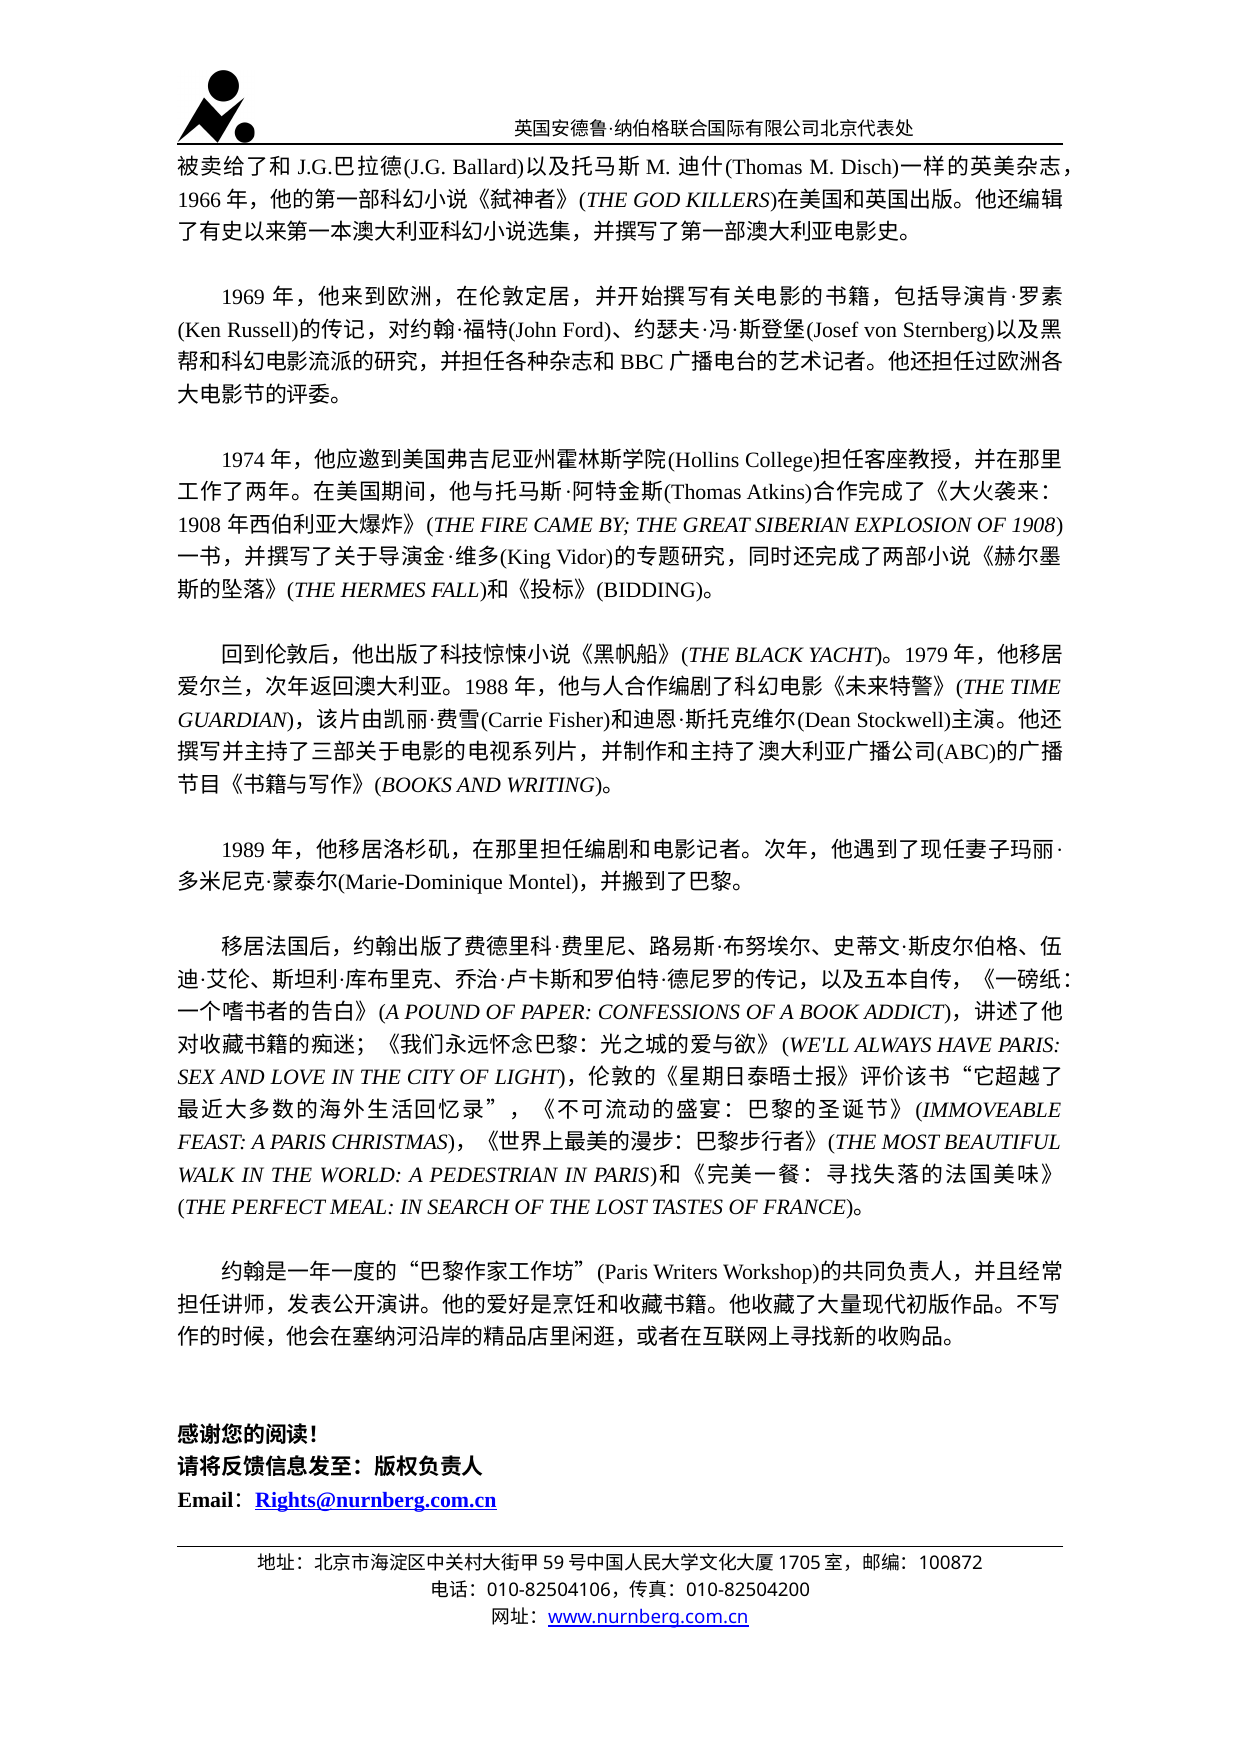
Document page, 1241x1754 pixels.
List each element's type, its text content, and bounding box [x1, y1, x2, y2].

text 回到伦敦后，他出版了科技惊悚小说《黑帆船》(THE BLACK YACHT)。1979 年，他移居爱尔兰，次年返回澳大利亚。1988 年，他与人合作编剧了科幻电影《未来特警》(THE TIME GUARDIAN)，该片由凯丽·费雪(Carrie Fisher)和迪恩·斯托克维尔(Dean Stockwell)主演。他还撰写并主持了三部关于电影的电视系列片，并制作和主持了澳大利亚广播公司(ABC)的广播节目《书籍与写作》(BOOKS AND WRITING)。 [177, 636, 1063, 799]
text 感谢您的阅读！ [177, 1416, 1063, 1449]
text 1989 年，他移居洛杉矶，在那里担任编剧和电影记者。次年，他遇到了现任妻子玛丽·多米尼克·蒙泰尔(Marie-Dominique Montel)，并搬到了巴黎。 [177, 831, 1063, 896]
text 移居法国后，约翰出版了费德里科·费里尼、路易斯·布努埃尔、史蒂文·斯皮尔伯格、伍迪·艾伦、斯坦利·库布里克、乔治·卢卡斯和罗伯特·德尼罗的传记，以及五本自传，《一磅纸：一个嗜书者的告白》(A POUND OF PAPER: CONFESSIONS OF A BOOK ADDICT)，讲述了他对收藏书籍的痴迷；《我们永远怀念巴黎：光之城的爱与欲》(WE'LL ALWAYS HAVE PARIS: SEX AND LOVE IN THE CITY OF LIGHT)，伦敦的《星期日泰晤士报》评价该书“它超越了最近大多数的海外生活回忆录”，《不可流动的盛宴：巴黎的圣诞节》(IMMOVEABLE FEAST: A PARIS CHRISTMAS)，《世界上最美的漫步：巴黎步行者》(THE MOST BEAUTIFUL WALK IN THE WORLD: A PEDESTRIAN IN PARIS)和《完美一餐：寻找失落的法国美味》(THE PERFECT MEAL: IN SEARCH OF THE LOST TASTES OF FRANCE)。 [177, 929, 1063, 1221]
text Email：Rights@nurnberg.com.cn [177, 1481, 1063, 1514]
text 约翰是一年一度的“巴黎作家工作坊”(Paris Writers Workshop)的共同负责人，并且经常担任讲师，发表公开演讲。他的爱好是烹饪和收藏书籍。他收藏了大量现代初版作品。不写作的时候，他会在塞纳河沿岸的精品店里闲逛，或者在互联网上寻找新的收购品。 [177, 1254, 1063, 1351]
picture [177, 70, 255, 143]
text 1969 年，他来到欧洲，在伦敦定居，并开始撰写有关电影的书籍，包括导演肯·罗素(Ken Russell)的传记，对约翰·福特(John Ford)、约瑟夫·冯·斯登堡(Josef von Sternberg)以及黑帮和科幻电影流派的研究，并担任各种杂志和 BBC 广播电台的艺术记者。他还担任过欧洲各大电影节的评委。 [177, 279, 1063, 409]
text 请将反馈信息发至：版权负责人 [177, 1449, 1063, 1481]
text 1974 年，他应邀到美国弗吉尼亚州霍林斯学院(Hollins College)担任客座教授，并在那里工作了两年。在美国期间，他与托马斯·阿特金斯(Thomas Atkins)合作完成了《大火袭来：1908 年西伯利亚大爆炸》(THE FIRE CAME BY; THE GREAT SIBERIAN EXPLOSION OF 1908)一书，并撰写了关于导演金·维多(King Vidor)的专题研究，同时还完成了两部小说《赫尔墨斯的坠落》(THE HERMES FALL)和《投标》(BIDDING)。 [177, 441, 1063, 604]
